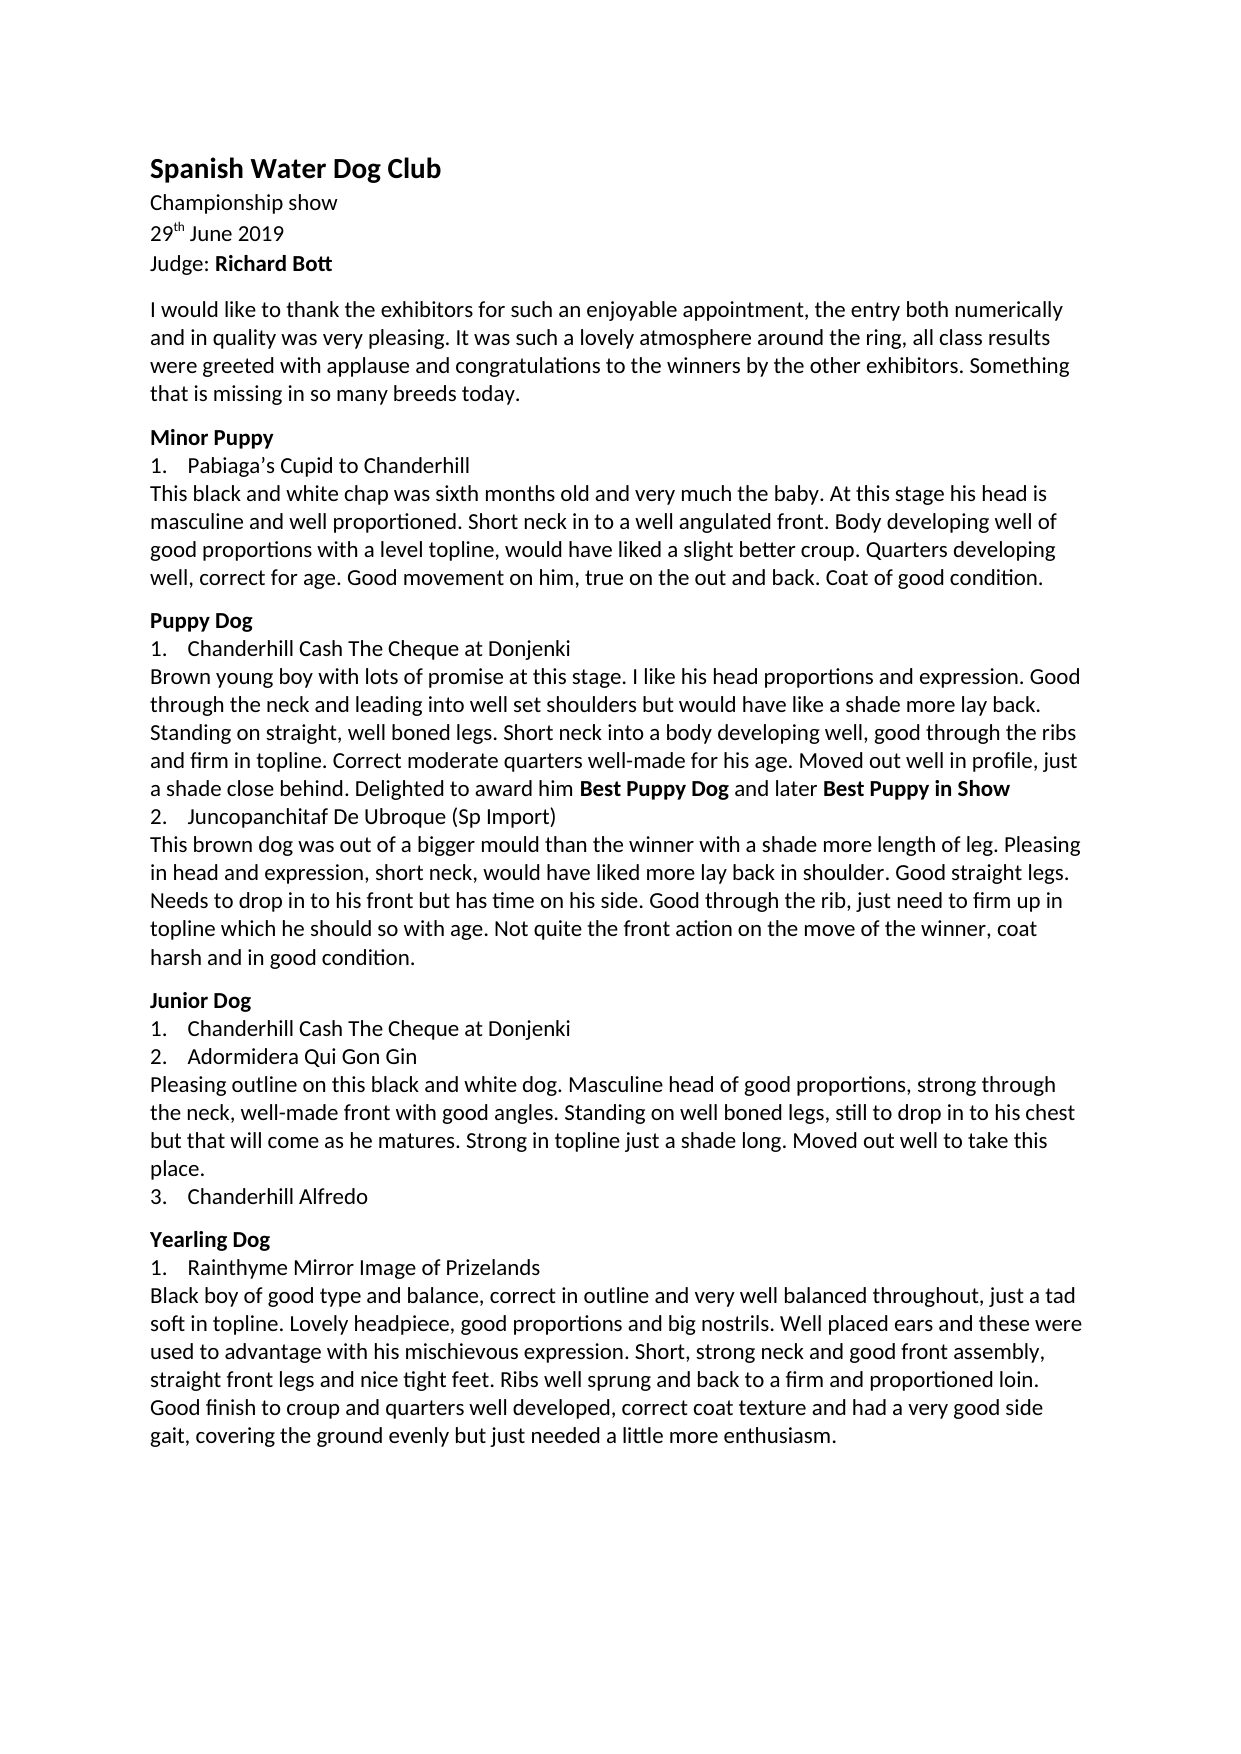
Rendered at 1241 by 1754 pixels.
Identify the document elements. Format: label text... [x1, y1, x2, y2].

text I would like to thank the exhibitors for such an enjoyable appointment, the entry both numerically and in quality was very pleasing. It was such a lovely atmosphere around the ring, all class results were greeted with applause and congratulations to the winners by the other exhibitors. Something that is missing in so many breeds today. [150, 296, 1090, 408]
list Chanderhill Cash The Cheque at Donjenki [150, 1014, 1090, 1042]
text Pleasing outline on this black and white dog. Masculine head of good proportions, strong through the neck, well-made front with good angles. Standing on well boned legs, still to drop in to his chest but that will come as he matures. Strong in topline just a shade long. Moved out well to take this place. [150, 1070, 1090, 1182]
text 29th June 2019 [150, 219, 1090, 247]
list Chanderhill Cash The Cheque at Donjenki [150, 634, 1090, 662]
text Black boy of good type and balance, correct in outline and very well balanced throughout, just a tad soft in topline. Lovely headpiece, good proportions and big nostrils. Well placed ears and these were used to advantage with his mischievous expression. Short, strong neck and good front assembly, straight front legs and nice tight feet. Ribs well sprung and back to a firm and proportioned loin. Good finish to croup and quarters well developed, correct coat texture and had a very good side gait, covering the ground evenly but just needed a little more enthusiasm. [150, 1281, 1090, 1449]
list Adormidera Qui Gon Gin [150, 1042, 1090, 1070]
text Championship show [150, 188, 1090, 216]
text This brown dog was out of a bigger mould than the winner with a shade more length of leg. Pleasing in head and expression, short neck, would have liked more lay back in shoulder. Good straight legs. Needs to drop in to his front but has time on his side. Good through the rib, just need to firm up in topline which he should so with age. Not quite the front action on the move of the winner, coat harsh and in good condition. [150, 831, 1090, 971]
text This black and white chap was sixth months old and very much the baby. At this stage his head is masculine and well proportioned. Short neck in to a well angulated front. Body developing well of good proportions with a level topline, would have liked a slight better croup. Quarters developing well, correct for age. Good movement on him, true on the out and back. Coat of good condition. [150, 479, 1090, 591]
list Chanderhill Alfredo [150, 1182, 1090, 1210]
text Junior Dog [150, 986, 1090, 1014]
list Brown young boy with lots of promise at this stage. I like his head proportions and expression. Good through the neck and leading into well set shoulders but would have like a shade more lay back. Standing on straight, well boned legs. Short neck into a body developing well, good through the ribs and firm in topline. Correct moderate quarters well-made for his age. Moved out well in profile, just a shade close behind. Delighted to award him Best Puppy Dog and later Best Puppy in Show [150, 662, 1090, 802]
list Rainthyme Mirror Image of Prizelands [150, 1253, 1090, 1281]
text Minor Puppy [150, 423, 1090, 451]
text Spanish Water Dog Club [150, 150, 1090, 186]
list Juncopanchitaf De Ubroque (Sp Import) [150, 802, 1090, 831]
text Puppy Dog [150, 606, 1090, 634]
text Yearling Dog [150, 1225, 1090, 1253]
list Pabiaga’s Cupid to Chanderhill [150, 451, 1090, 479]
text Judge: Richard Bott [150, 249, 1090, 277]
